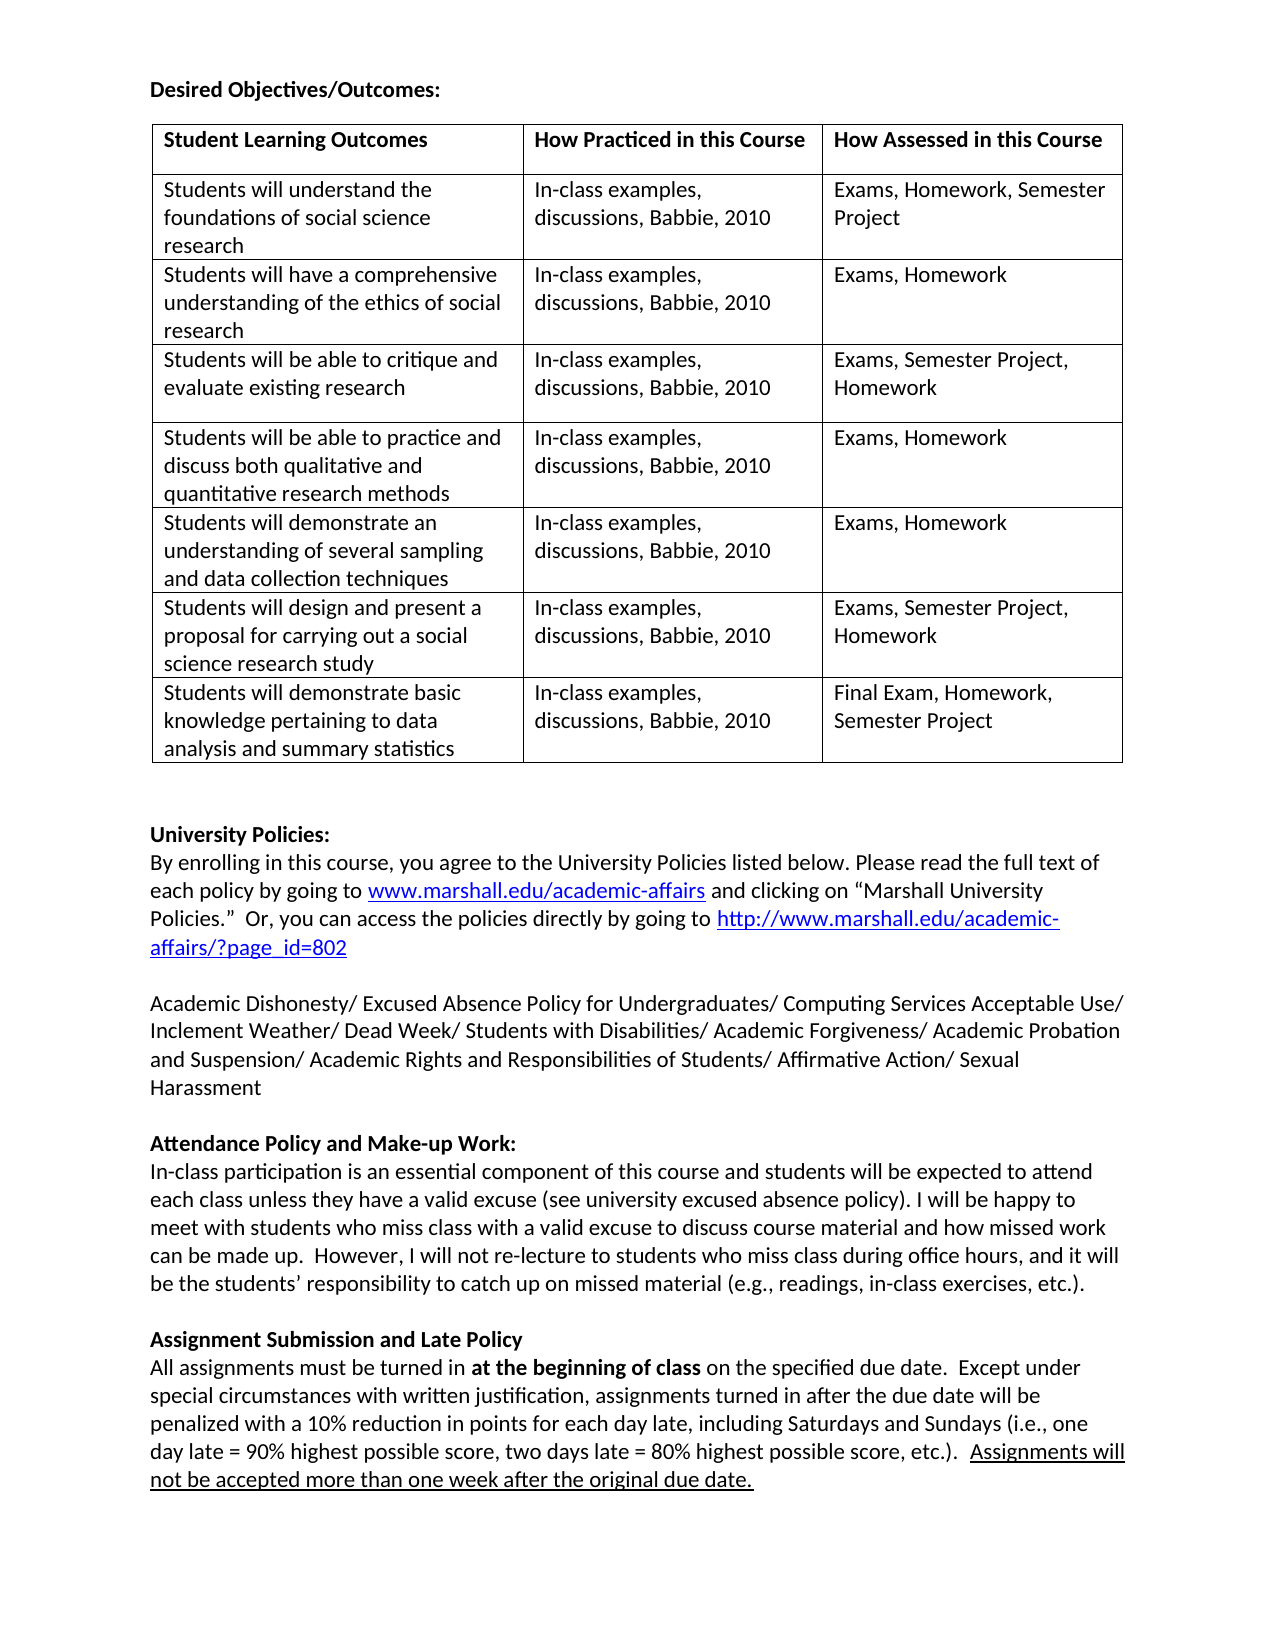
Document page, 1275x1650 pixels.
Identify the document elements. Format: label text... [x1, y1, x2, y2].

table_cell Students will understand the foundations of social science research [153, 175, 523, 259]
table_cell Students will demonstrate basic knowledge pertaining to data analysis and summary statistics [153, 678, 523, 762]
text By enrolling in this course, you agree to the University Policies listed below. Please read the full text of each policy by going to www.marshall.edu/academic-affairs and clicking on “Marshall University Policies.” Or, you can access the policies directly by going to http://www.marshall.edu/academic-affairs/?page_id=802 [150, 848, 1125, 961]
table_cell In-class examples, discussions, Babbie, 2010 [524, 678, 822, 762]
table_cell Final Exam, Homework, Semester Project [823, 678, 1122, 762]
table_cell Exams, Semester Project, Homework [823, 593, 1122, 677]
table_cell Students will be able to practice and discuss both qualitative and quantitative research methods [153, 423, 523, 507]
table_cell Exams, Homework, Semester Project [823, 175, 1122, 259]
table_cell In-class examples, discussions, Babbie, 2010 [524, 508, 822, 592]
table_cell In-class examples, discussions, Babbie, 2010 [524, 260, 822, 344]
text University Policies: [150, 821, 1125, 848]
text Attendance Policy and Make-up Work: [150, 1129, 1125, 1157]
table_header How Assessed in this Course [823, 125, 1122, 174]
table_cell In-class examples, discussions, Babbie, 2010 [524, 593, 822, 677]
text Academic Dishonesty/ Excused Absence Policy for Undergraduates/ Computing Services Acceptable Use/ Inclement Weather/ Dead Week/ Students with Disabilities/ Academic Forgiveness/ Academic Probation and Suspension/ Academic Rights and Responsibilities of Students/ Affirmative Action/ Sexual Harassment [150, 989, 1125, 1101]
table_cell Students will design and present a proposal for carrying out a social science research study [153, 593, 523, 677]
table_cell In-class examples, discussions, Babbie, 2010 [524, 345, 822, 422]
table_cell In-class examples, discussions, Babbie, 2010 [524, 175, 822, 259]
table_cell Exams, Homework [823, 508, 1122, 592]
table_cell Students will be able to critique and evaluate existing research [153, 345, 523, 422]
text Assignment Submission and Late Policy [150, 1325, 1125, 1353]
text All assignments must be turned in at the beginning of class on the specified due date. Except under special circumstances with written justification, assignments turned in after the due date will be penalized with a 10% reduction in points for each day late, including Saturdays and Sundays (i.e., one day late = 90% highest possible score, two days late = 80% highest possible score, etc.). Assignments will not be accepted more than one week after the original due date. [150, 1353, 1125, 1493]
table_cell In-class examples, discussions, Babbie, 2010 [524, 423, 822, 507]
text In-class participation is an essential component of this course and students will be expected to attend each class unless they have a valid excuse (see university excused absence policy). I will be happy to meet with students who miss class with a valid excuse to discuss course material and how missed work can be made up. However, I will not re-lecture to students who miss class during office hours, and it will be the students’ responsibility to catch up on missed material (e.g., readings, in-class exercises, etc.). [150, 1157, 1125, 1297]
table_cell Exams, Homework [823, 260, 1122, 344]
table_header Student Learning Outcomes [153, 125, 523, 174]
table_cell Exams, Homework [823, 423, 1122, 507]
text Desired Objectives/Outcomes: [150, 75, 1125, 103]
table_cell Exams, Semester Project, Homework [823, 345, 1122, 422]
table_cell Students will demonstrate an understanding of several sampling and data collection techniques [153, 508, 523, 592]
table_cell Students will have a comprehensive understanding of the ethics of social research [153, 260, 523, 344]
table_header How Practiced in this Course [524, 125, 822, 174]
